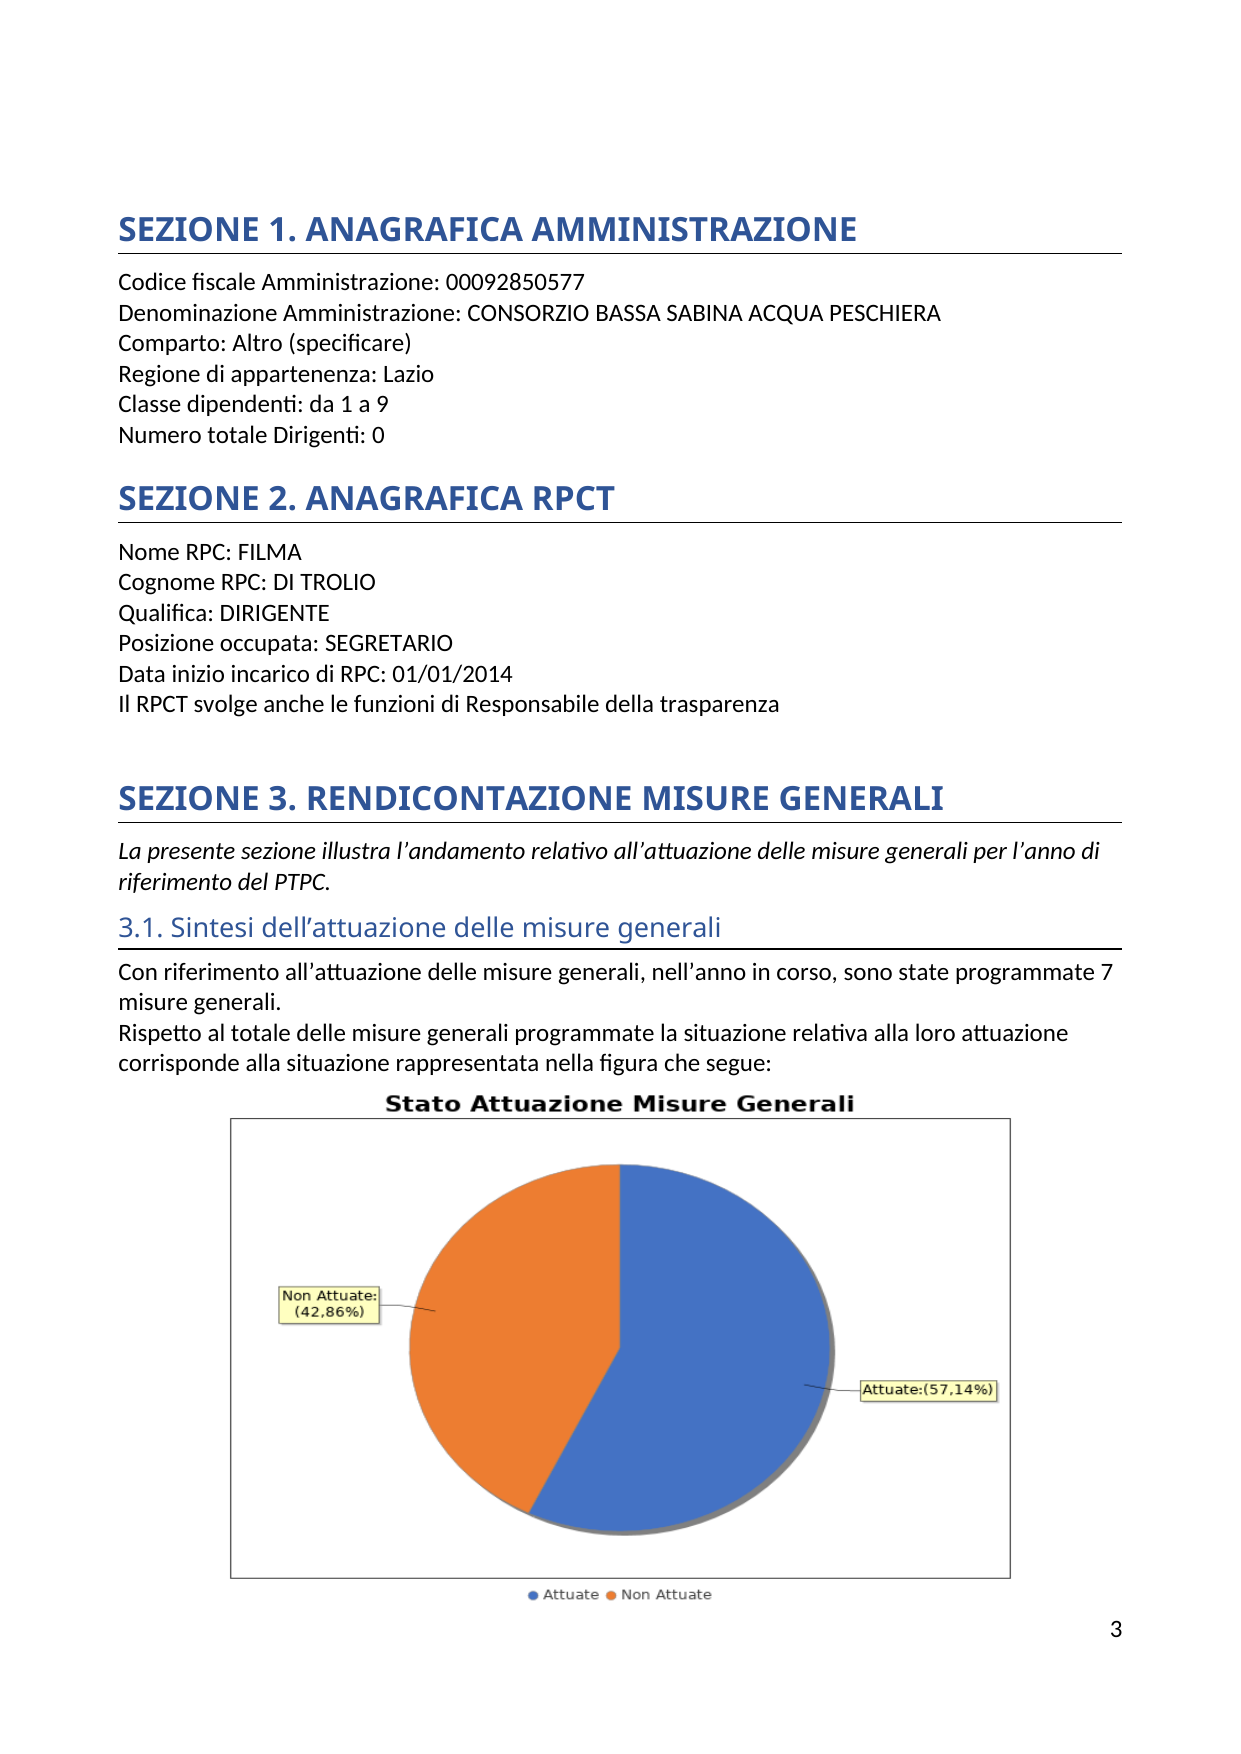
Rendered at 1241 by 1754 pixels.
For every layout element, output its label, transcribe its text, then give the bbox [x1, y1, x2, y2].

text Rispetto al totale delle misure generali programmate la situazione relativa alla loro attuazione corrisponde alla situazione rappresentata nella figura che segue: [118, 1017, 1122, 1078]
text Data inizio incarico di RPC: 01/01/2014 [118, 658, 1122, 688]
text Comparto: Altro (specificare) [118, 328, 1122, 358]
text Regione di appartenenza: Lazio [118, 358, 1122, 389]
text Classe dipendenti: da 9 [118, 389, 1122, 419]
subtitle SEZIONE 1. ANAGRAFICA AMMINISTRAZIONE [118, 206, 1122, 253]
picture [224, 1090, 1016, 1608]
subtitle SEZIONE 3. RENDICONTAZIONE MISURE GENERALI [118, 774, 1122, 822]
text Il RPCT svolge anche le funzioni di Responsabile della trasparenza [118, 688, 1122, 719]
text Nome RPC: FILMA [118, 536, 1122, 566]
text Numero totale Dirigenti: 0 [118, 419, 1122, 450]
text Codice fiscale Amministrazione: 00092850577 [118, 267, 1122, 297]
subtitle SEZIONE 2. ANAGRAFICA RPCT [118, 475, 1122, 522]
text Denominazione Amministrazione: CONSORZIO BASSA SABINA ACQUA PESCHIERA [118, 297, 1122, 328]
text Posizione occupata: SEGRETARIO [118, 627, 1122, 658]
text Qualifica: DIRIGENTE [118, 597, 1122, 627]
subtitle 3.1. Sintesi dell’attuazione delle misure generali [118, 909, 1122, 948]
text La presente sezione illustra l’andamento relativo all’attuazione delle misure generali per l’anno di riferimento del PTPC. [118, 835, 1122, 896]
text Con riferimento all’attuazione delle misure generali, nell’anno in corso, sono state programmate 7 misure generali. [118, 956, 1122, 1017]
text Cognome RPC: DI TROLIO [118, 566, 1122, 597]
